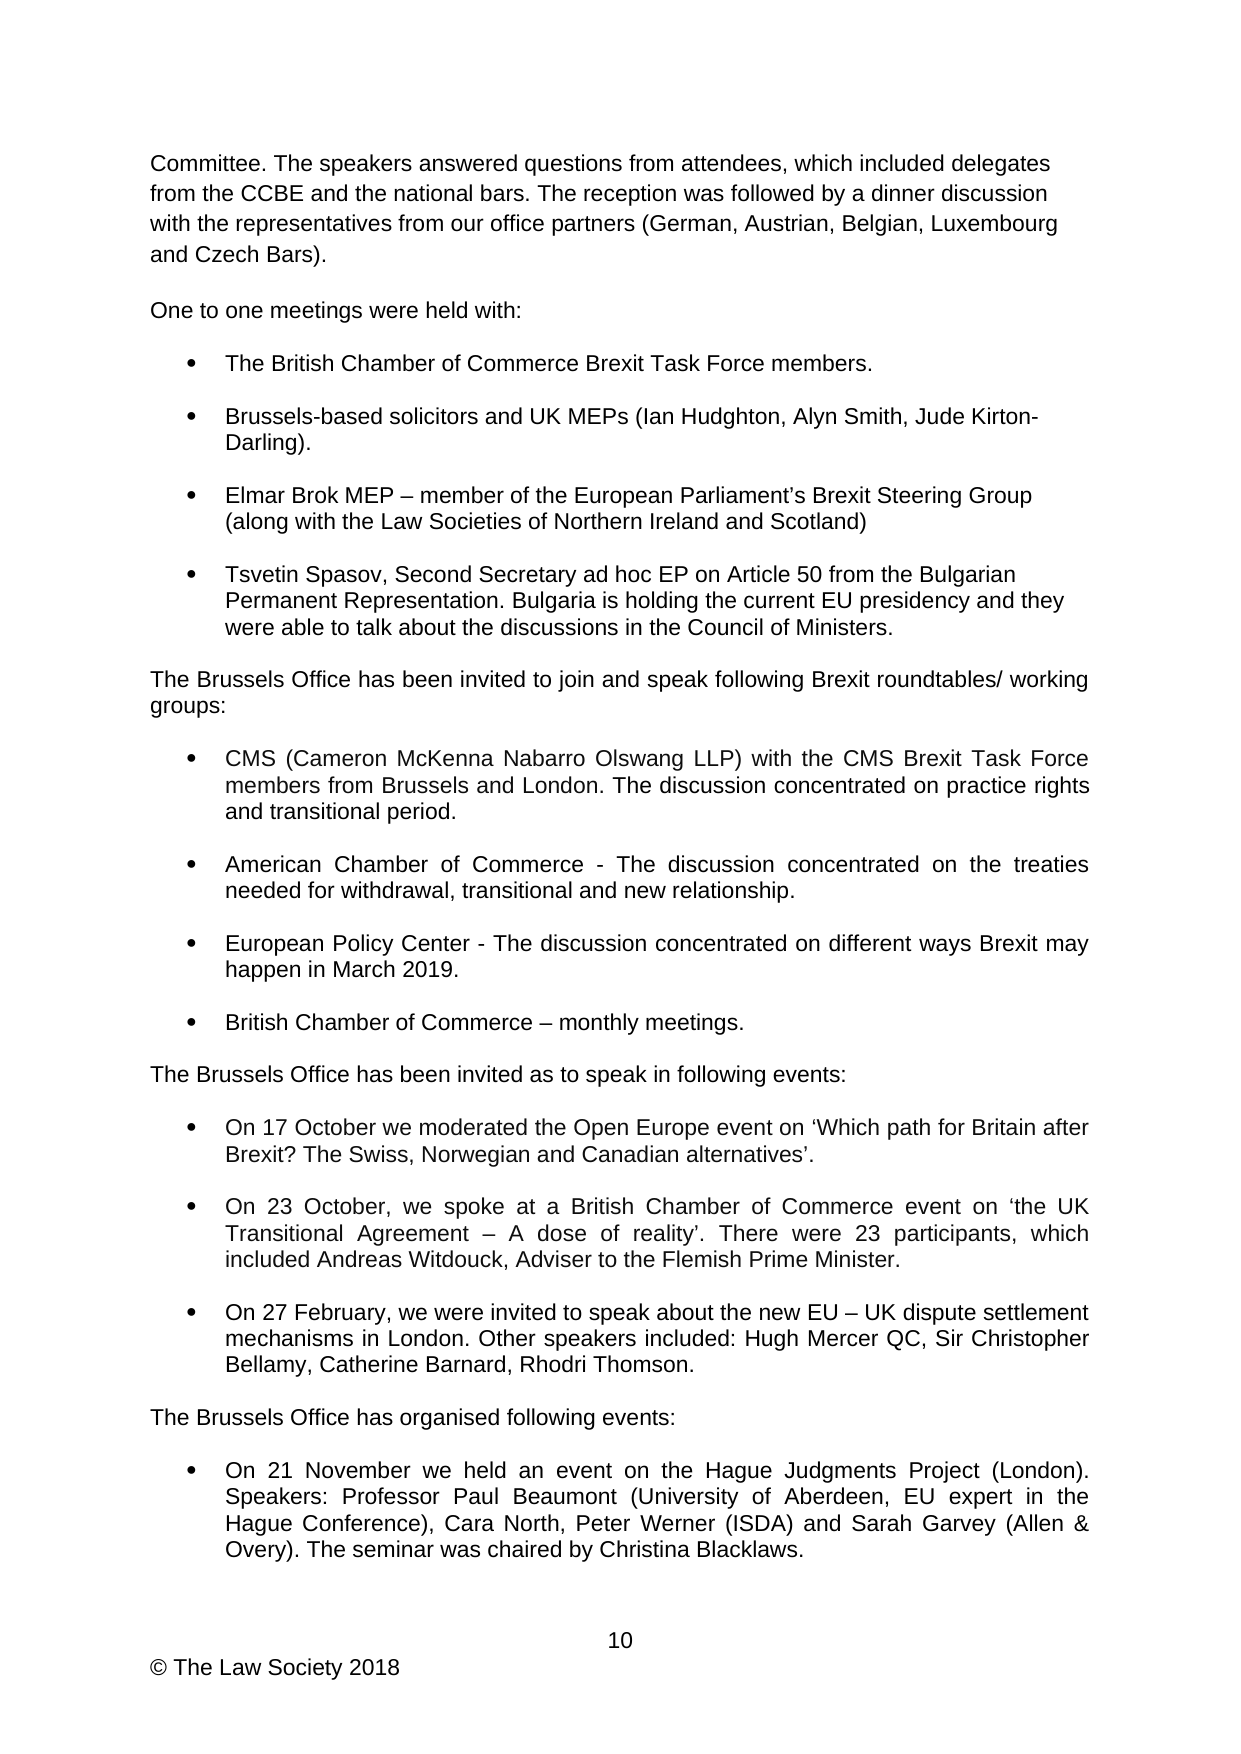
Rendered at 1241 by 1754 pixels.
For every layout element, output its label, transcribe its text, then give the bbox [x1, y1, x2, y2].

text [150, 150, 1090, 267]
list Brussels-based solicitors and UK MEPs (Ian Hudghton, Alyn Smith, Jude Kirton-Darling). [187, 403, 1090, 455]
list Elmar Brok MEP – member of the European Parliament’s Brexit Steering Group (along with the Law Societies of Northern Ireland and Scotland) [187, 482, 1090, 534]
text The Brussels Office has been invited to join and speak following Brexit roundtables/ working groups: [150, 666, 1090, 719]
list CMS (Cameron McKenna Nabarro Olswang LLP) with the CMS Brexit Task Force members from Brussels and London. The discussion concentrated on practice rights and transitional period. [187, 745, 1090, 824]
list The British Chamber of Commerce Brexit Task Force members. [187, 350, 1090, 376]
list On 23 October, we spoke at a British Chamber of Commerce event on ‘the UK Transitional Agreement – A dose of reality’. There were 23 participants, which included Andreas Witdouck, Adviser to the Flemish Prime Minister. [187, 1193, 1090, 1272]
list On 17 October we moderated the Open Europe event on ‘Which path for Britain after Brexit? The Swiss, Norwegian and Canadian alternatives’. [187, 1114, 1090, 1167]
list On 27 February, we were invited to speak about the new EU – UK dispute settlement mechanisms in London. Other speakers included: Hugh Mercer QC, Sir Christopher Bellamy, Catherine Barnard, Rhodri Thomson. [187, 1299, 1090, 1378]
list American Chamber of Commerce - The discussion concentrated on the treaties needed for withdrawal, transitional and new relationship. [187, 851, 1090, 903]
list On 21 November we held an event on the Hague Judgments Project (London). Speakers: Professor Paul Beaumont (University of Aberdeen, EU expert in the Hague Conference), Cara North, Peter Werner (ISDA) and Sarah Garvey (Allen & Overy). The seminar was chaired by Christina Blacklaws. [187, 1457, 1090, 1562]
text The Brussels Office has organised following events: [150, 1404, 1090, 1430]
list Tsvetin Spasov, Second Secretary ad hoc EP on Article 50 from the Bulgarian Permanent Representation. Bulgaria is holding the current EU presidency and they were able to talk about the discussions in the Council of Ministers. [187, 561, 1090, 640]
list British Chamber of Commerce – monthly meetings. [187, 1009, 1090, 1035]
text One to one meetings were held with: [150, 297, 1090, 323]
list European Policy Center - The discussion concentrated on different ways Brexit may happen in March 2019. [187, 930, 1090, 982]
text The Brussels Office has been invited as to speak in following events: [150, 1061, 1090, 1088]
